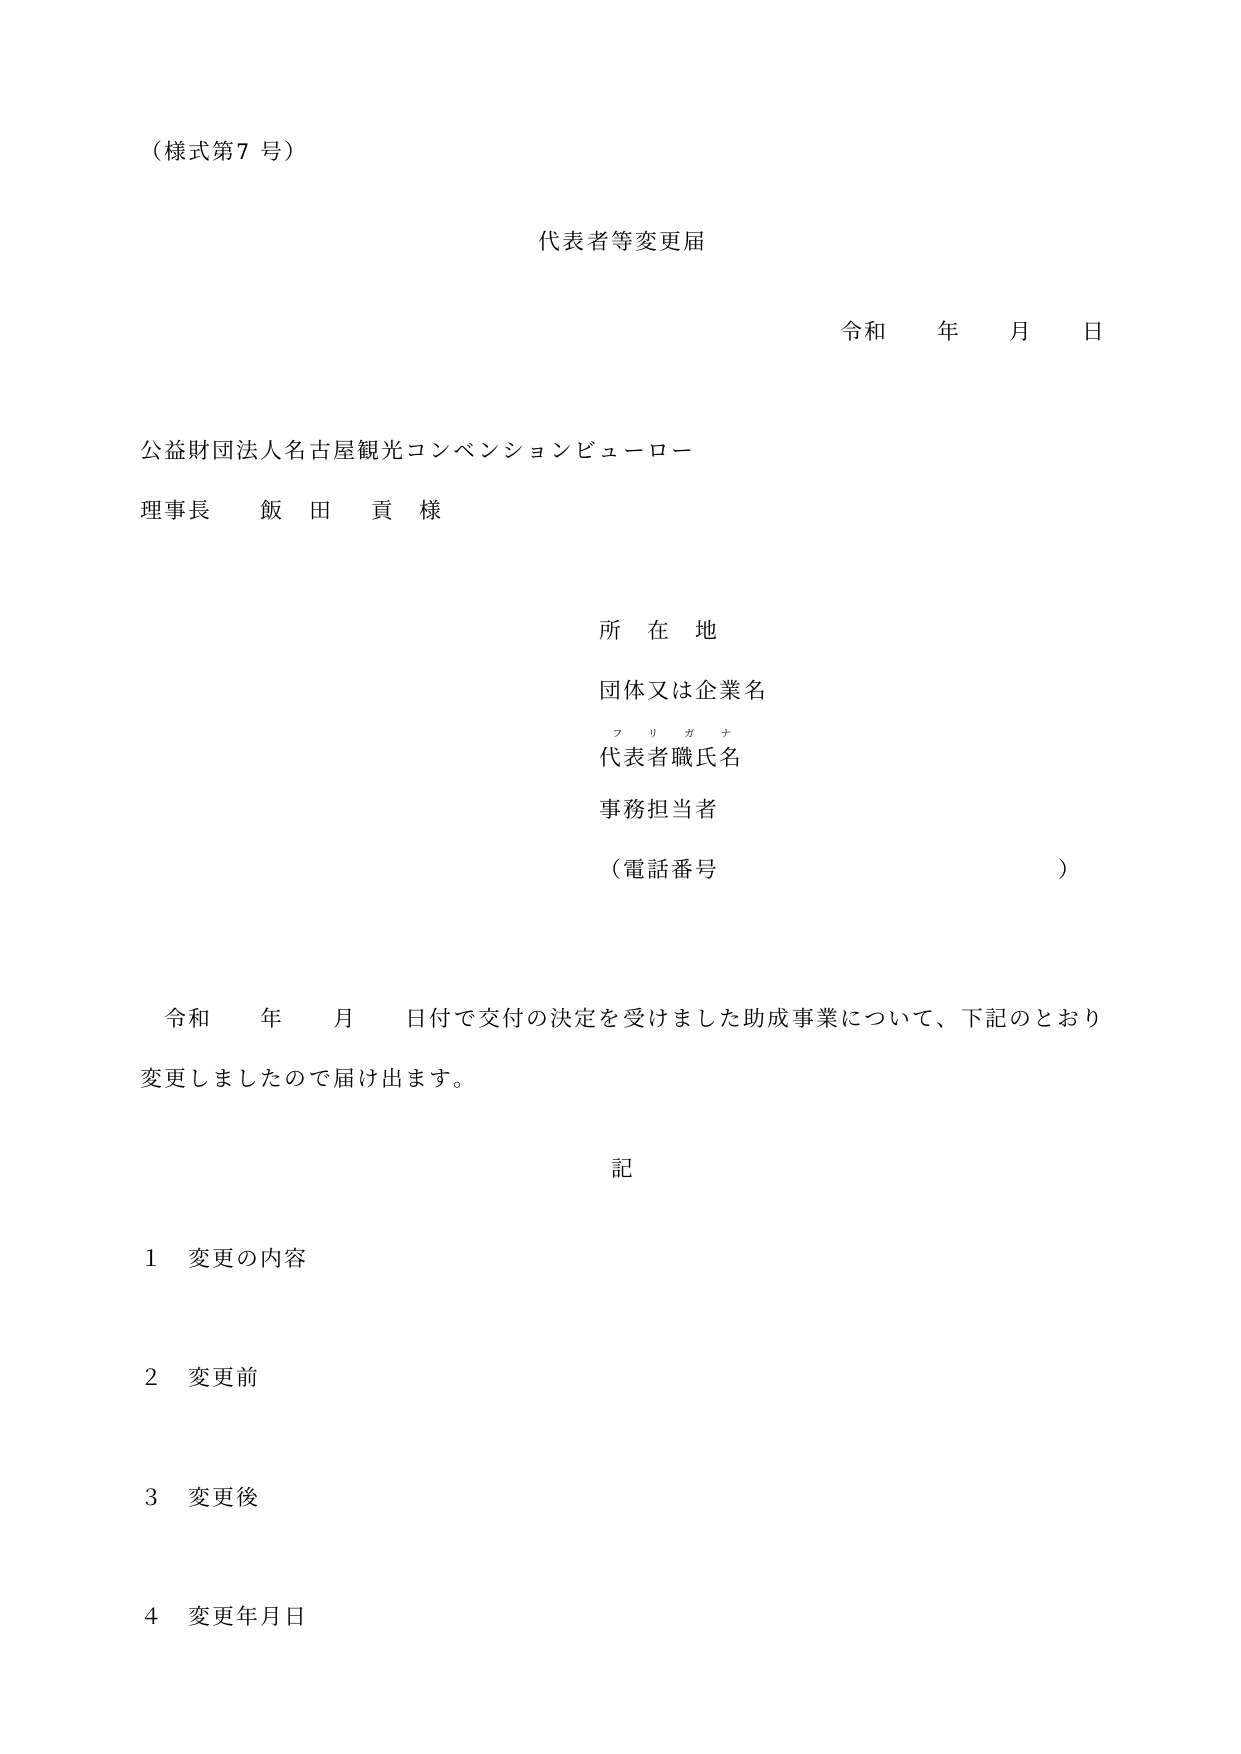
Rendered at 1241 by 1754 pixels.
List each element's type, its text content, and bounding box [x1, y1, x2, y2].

text 公益財団法人名古屋観光コンベンションビューロー [140, 419, 1106, 479]
text ２ 変更前 [140, 1346, 1106, 1406]
text １ 変更の内容 [140, 1227, 1106, 1286]
text ３ 変更後 [140, 1466, 1106, 1526]
text 令和 年 月 日付で交付の決定を受けました助成事業について、下記のとおり変更しましたので届け出ます。 [140, 987, 1106, 1107]
text ４ 変更年月日 [140, 1585, 1106, 1645]
text （電話番号 ） [140, 838, 1106, 898]
text 事務担当者 [140, 778, 1106, 838]
text 令和 年 月 日 [140, 300, 1106, 360]
text 所 在 地 [140, 599, 1106, 659]
text 理事長 飯田貢 様 [140, 479, 1106, 539]
text （様式第7号） [140, 121, 1106, 180]
text 団体又は企業名 [140, 659, 1106, 718]
text 代表者等変更届 [140, 210, 1106, 270]
subtitle 記 [140, 1137, 1106, 1197]
